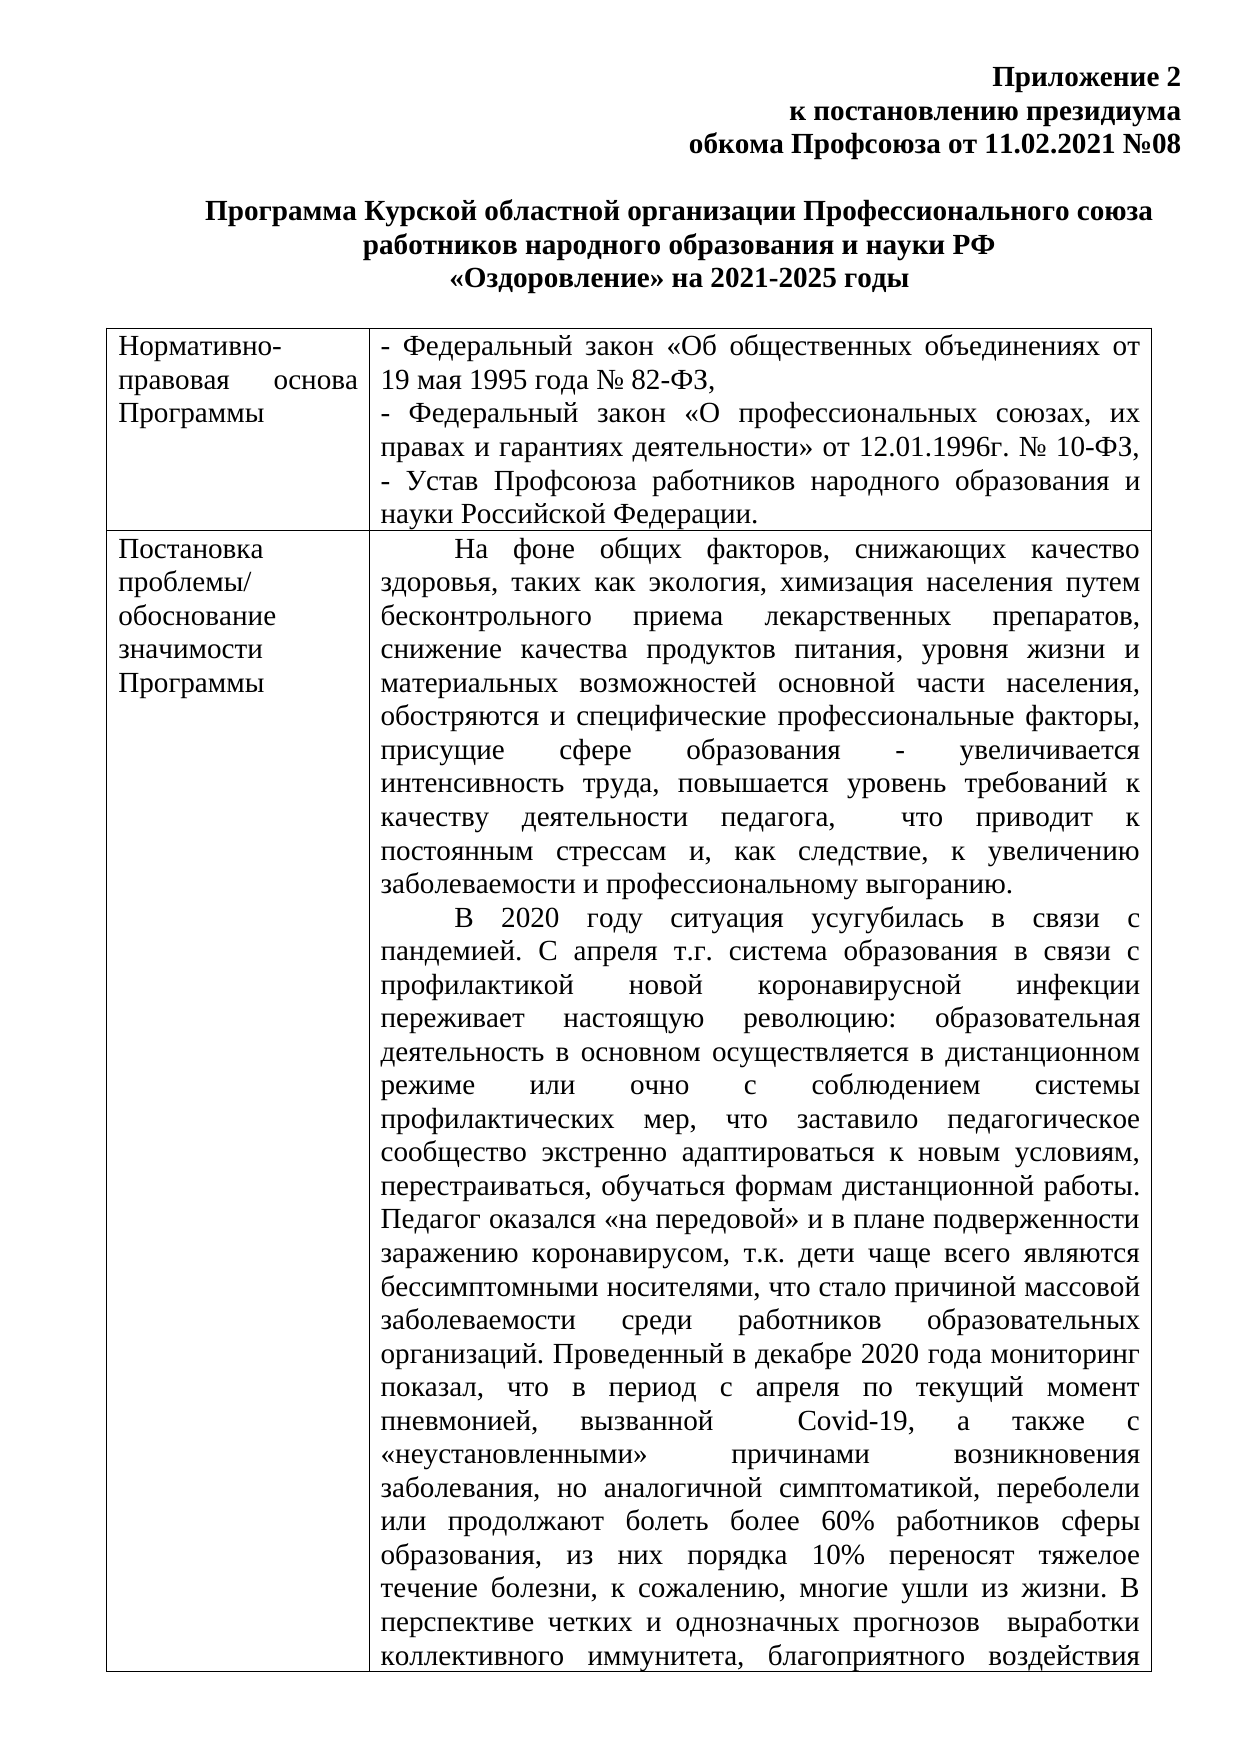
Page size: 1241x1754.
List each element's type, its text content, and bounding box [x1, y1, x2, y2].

text обкома Профсоюза от 11.02.2021 №08 [177, 126, 1181, 160]
text Приложение 2 [177, 59, 1181, 93]
text «Оздоровление» на 2021-2025 годы [177, 260, 1181, 294]
text Программа Курской областной организации Профессионального союза работников народного образования и науки РФ [177, 193, 1181, 260]
table_header Нормативно-правовая основа Программы [107, 329, 369, 530]
text к постановлению президиума [177, 93, 1181, 126]
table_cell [370, 531, 1151, 1671]
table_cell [107, 531, 369, 1671]
table_header - Федеральный закон «Об общественных объединениях от 19 мая 1995 года № 82-ФЗ, - Федеральный закон «О профессиональных союзах, их правах и гарантиях деятельности» от 12.01.1996г. № 10-ФЗ, - Устав Профсоюза работников народного образования и науки Российской Федерации. [370, 329, 1151, 530]
